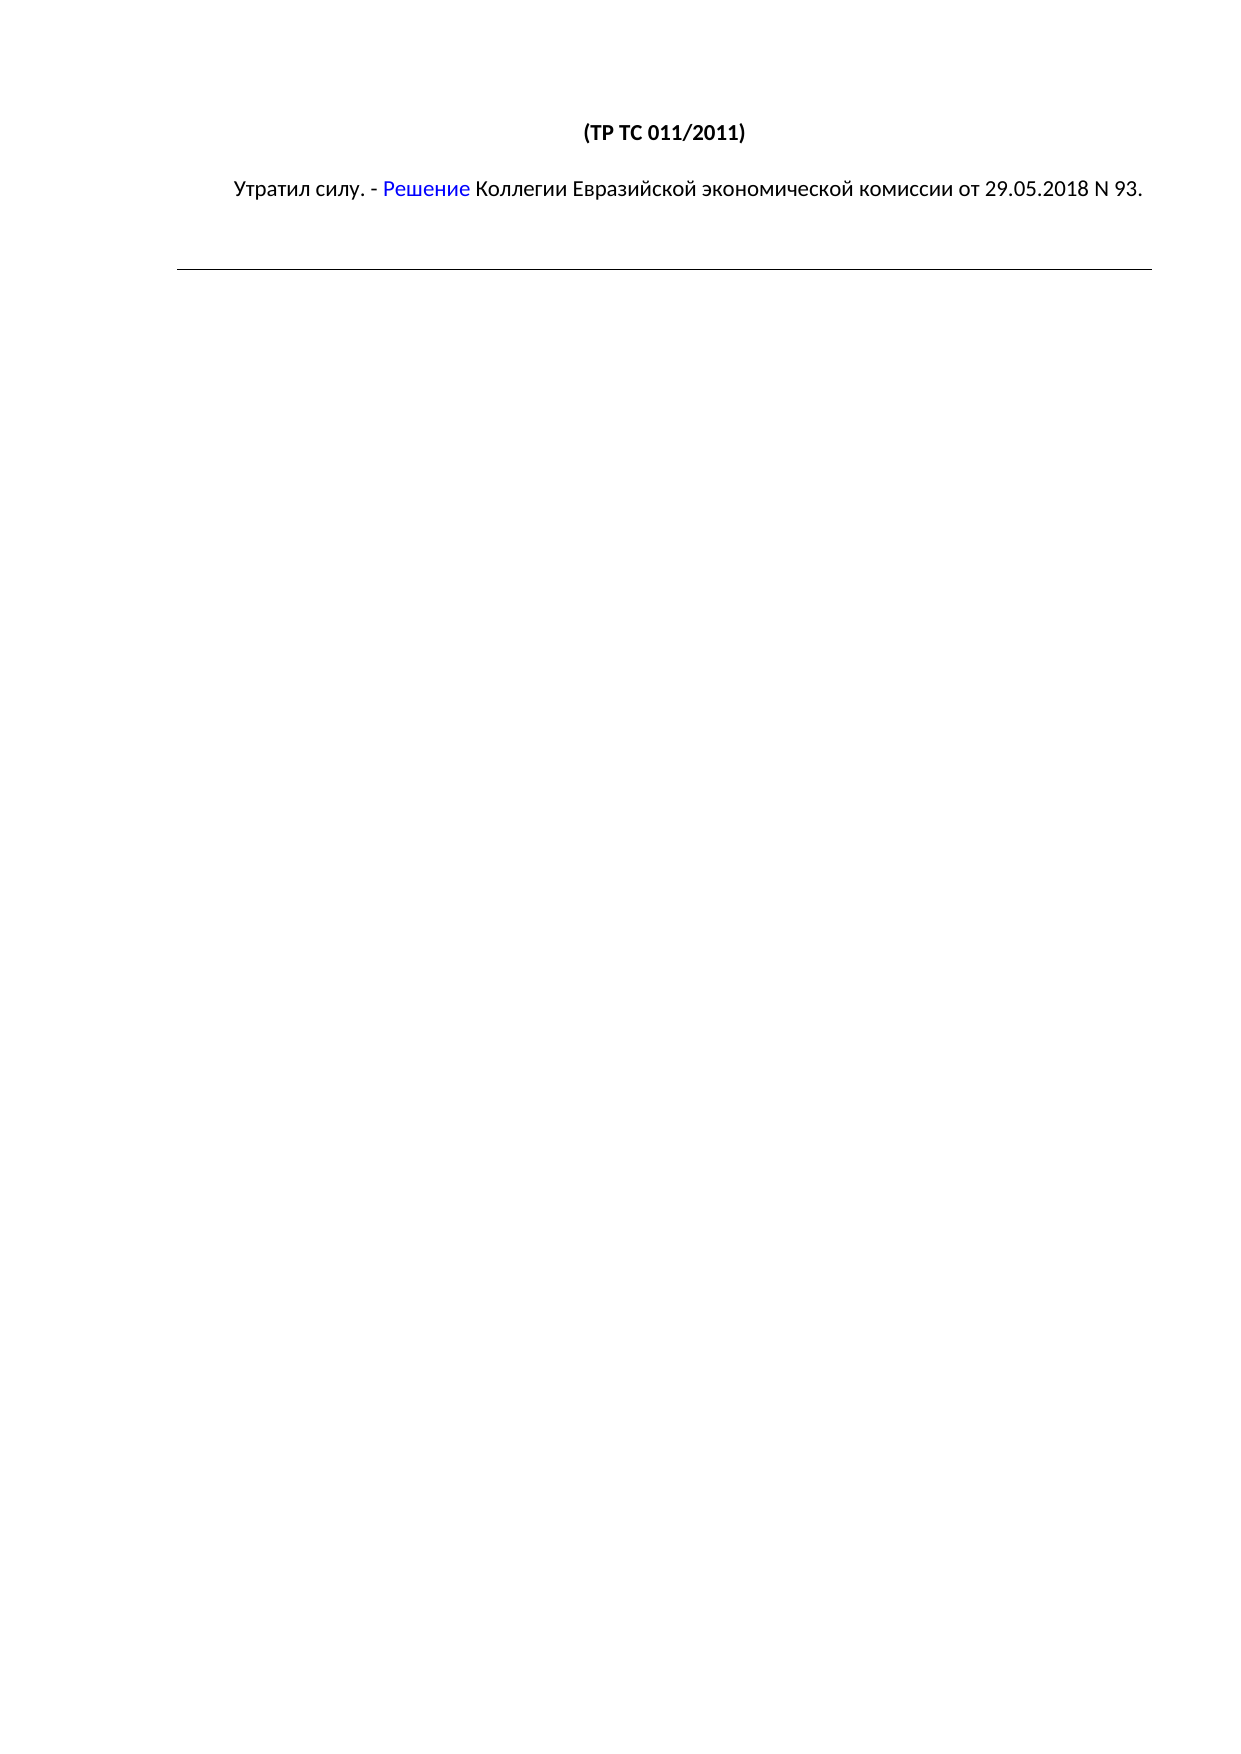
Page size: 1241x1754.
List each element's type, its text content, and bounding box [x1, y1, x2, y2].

title (ТР ТС 011/2011) [177, 118, 1152, 146]
text Утратил силу. - Решение Коллегии Евразийской экономической комиссии от 29.05.2018 N 93. [177, 174, 1152, 202]
